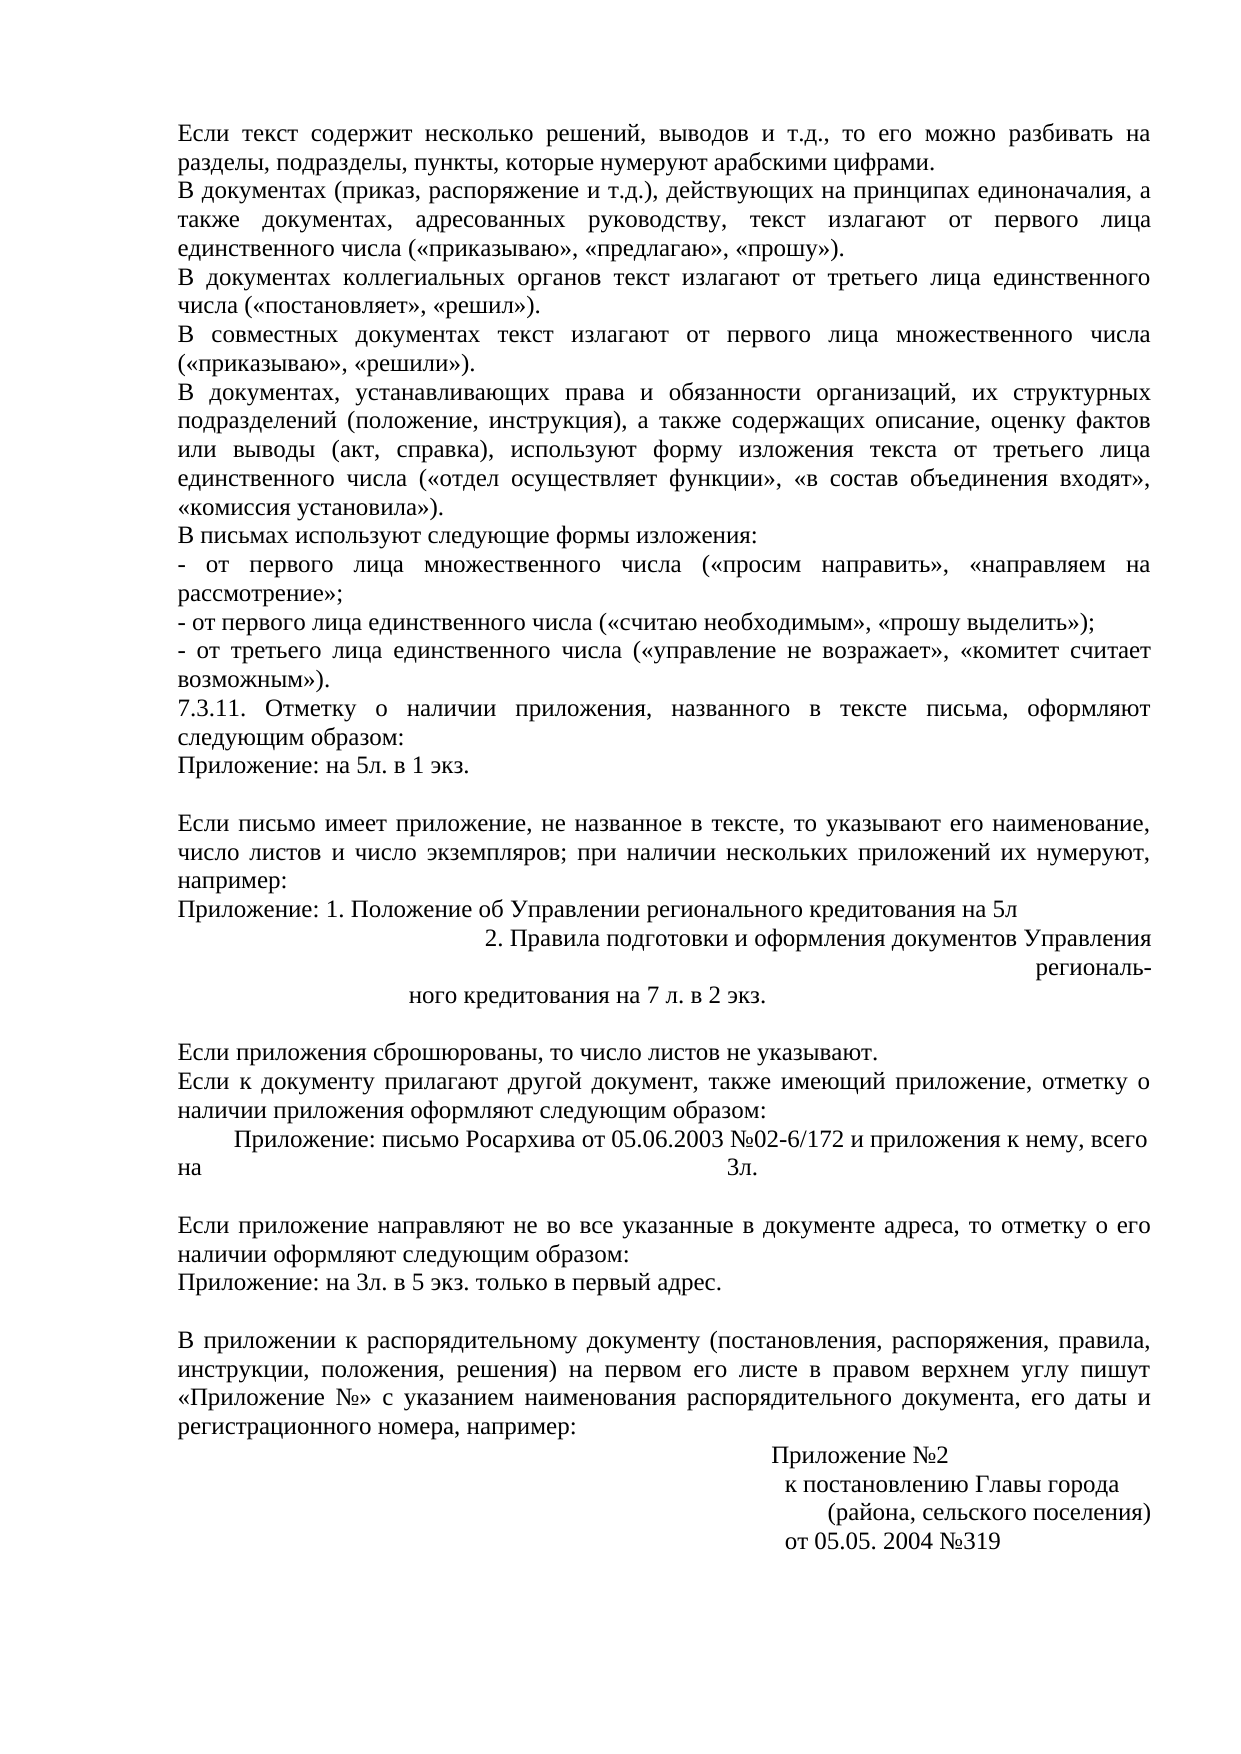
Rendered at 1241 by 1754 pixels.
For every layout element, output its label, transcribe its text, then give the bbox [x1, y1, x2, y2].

text В документах коллегиальных органов текст излагают от третьего лица единственного числа («постановляет», «решил»). [177, 262, 1152, 319]
text Если приложение направляют не во все указанные в документе адреса, то отметку о его наличии оформляют следующим образом: [177, 1210, 1152, 1267]
text к постановлению Главы города [177, 1469, 1152, 1497]
text ного кредитования на 7 л. в 2 экз. [177, 981, 1152, 1009]
text 2. Правила подготовки и оформления документов Управления региональ- [177, 923, 1152, 981]
text Приложение: на 5л. в 1 экз. [177, 751, 1152, 779]
text - от третьего лица единственного числа («управление не возражает», «комитет считает возможным»). [177, 636, 1152, 693]
text от 05.05. 2004 №319 [177, 1526, 1152, 1555]
text - от первого лица единственного числа («считаю необходимым», «прошу выделить»); [177, 607, 1152, 636]
text Приложение №2 [177, 1440, 1152, 1469]
text В приложении к распорядительному документу (постановления, распоряжения, правила, инструкции, положения, решения) на первом его листе в правом верхнем углу пишут «Приложение №» с указанием наименования распорядительного документа, его даты и регистрационного номера, например: [177, 1325, 1152, 1440]
text 7.3.11. Отметку о наличии приложения, названного в тексте письма, оформляют следующим образом: [177, 693, 1152, 751]
text Приложение: 1. Положение об Управлении регионального кредитования на 5л [177, 894, 1152, 923]
text - от первого лица множественного числа («просим направить», «направляем на рассмотрение»; [177, 549, 1152, 607]
text Приложение: на 3л. в 5 экз. только в первый адрес. [177, 1267, 1152, 1296]
text Если к документу прилагают другой документ, также имеющий приложение, отметку о наличии приложения оформляют следующим образом: [177, 1066, 1152, 1124]
text В совместных документах текст излагают от первого лица множественного числа («приказываю», «решили»). [177, 319, 1152, 377]
text Если письмо имеет приложение, не названное в тексте, то указывают его наименование, число листов и число экземпляров; при наличии нескольких приложений их нумеруют, например: [177, 808, 1152, 894]
text В документах (приказ, распоряжение и т.д.), действующих на принципах единоначалия, а также документах, адресованных руководству, текст излагают от первого лица единственного числа («приказываю», «предлагаю», «прошу»). [177, 176, 1152, 262]
text В письмах используют следующие формы изложения: [177, 521, 1152, 549]
text Если текст содержит несколько решений, выводов и т.д., то его можно разбивать на разделы, подразделы, пункты, которые нумеруют арабскими цифрами. [177, 118, 1152, 176]
text В документах, устанавливающих права и обязанности организаций, их структурных подразделений (положение, инструкция), а также содержащих описание, оценку фактов или выводы (акт, справка), используют форму изложения текста от третьего лица единственного числа («отдел осуществляет функции», «в состав объединения входят», «комиссия установила»). [177, 377, 1152, 521]
text Если приложения сброшюрованы, то число листов не указывают. [177, 1037, 1152, 1066]
text Приложение: письмо Росархива от 05.06.2003 №02-6/172 и приложения к нему, всего на 3л. [177, 1124, 1152, 1181]
text (района, сельского поселения) [177, 1497, 1152, 1526]
